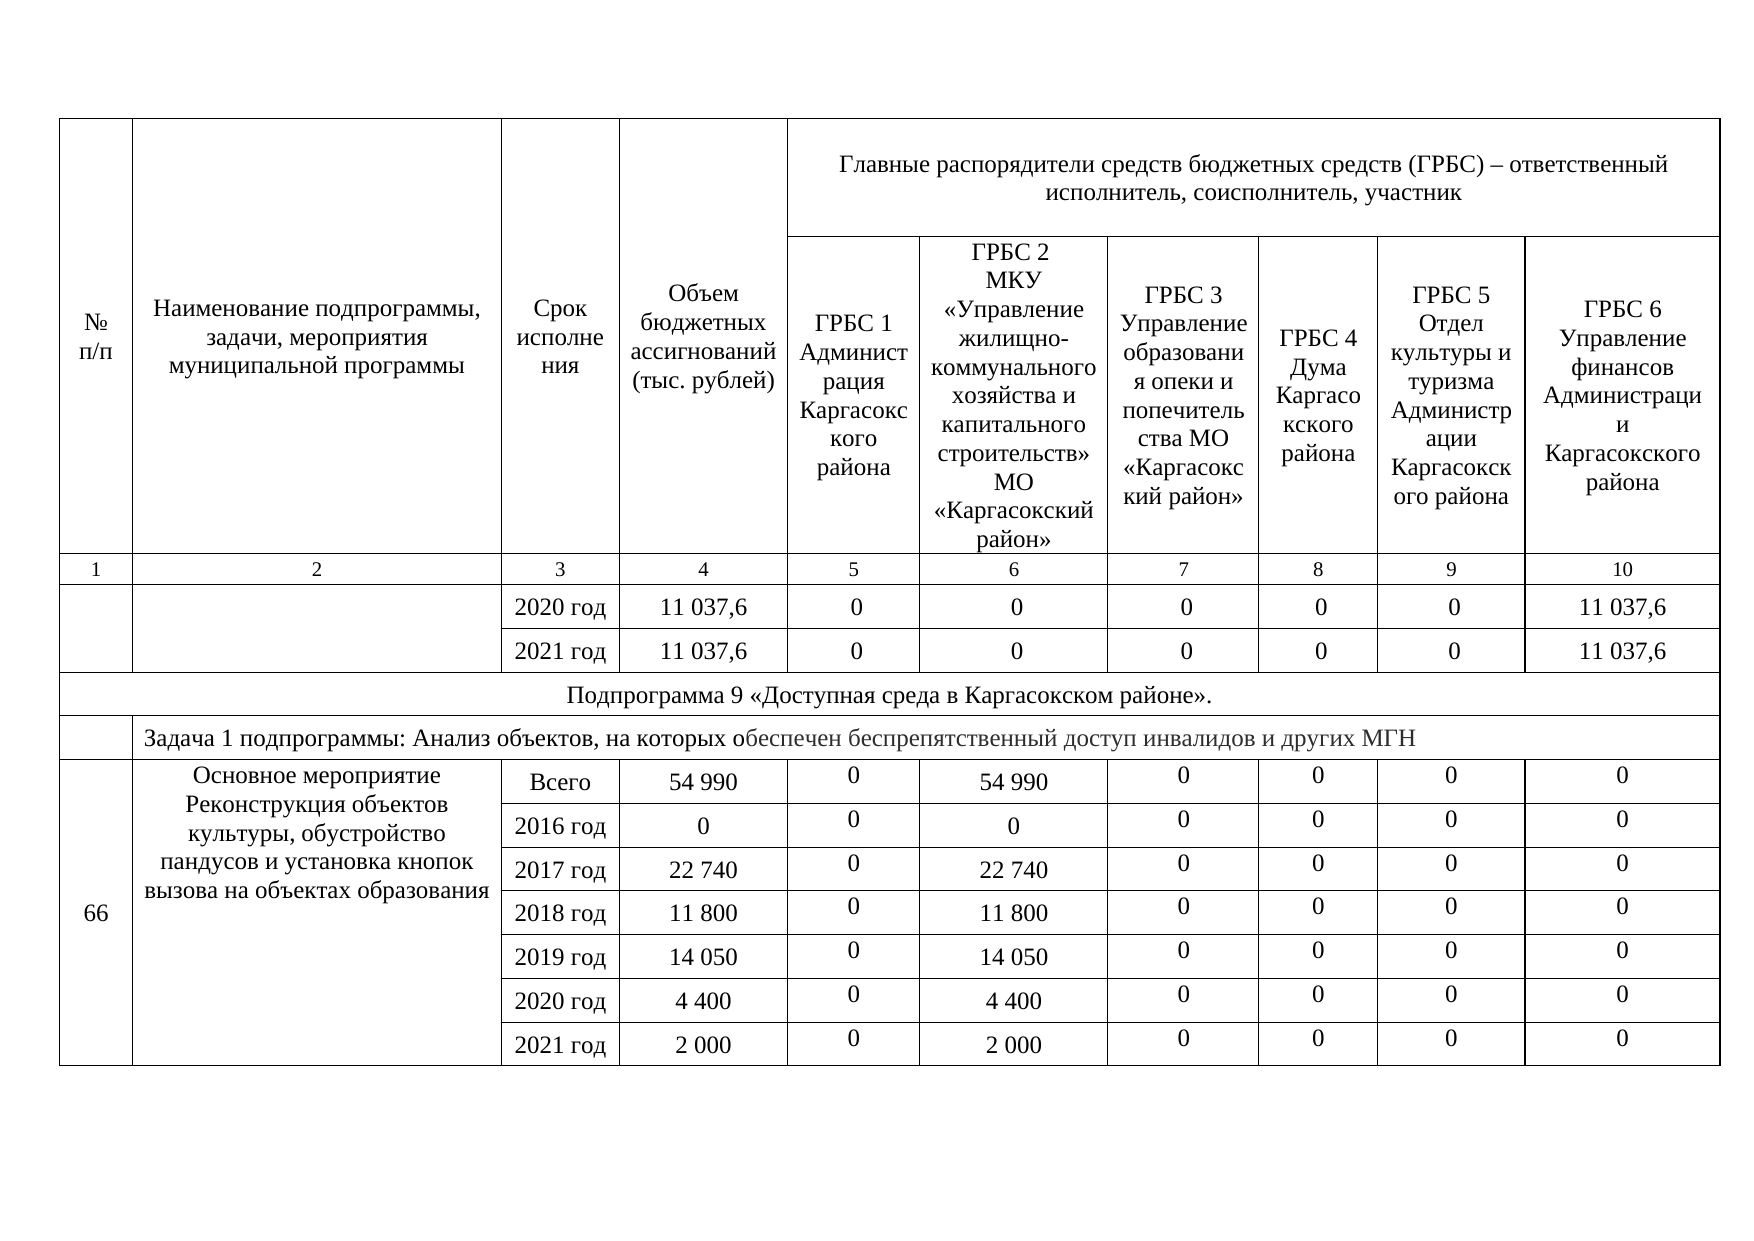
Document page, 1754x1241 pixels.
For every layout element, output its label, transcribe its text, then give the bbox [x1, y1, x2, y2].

table_cell ГРБС 1 Администрация Каргасокского района [788, 237, 919, 553]
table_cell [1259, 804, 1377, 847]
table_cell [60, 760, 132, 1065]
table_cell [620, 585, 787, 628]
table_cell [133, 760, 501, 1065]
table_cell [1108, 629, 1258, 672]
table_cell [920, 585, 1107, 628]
table_cell 5 [788, 554, 919, 584]
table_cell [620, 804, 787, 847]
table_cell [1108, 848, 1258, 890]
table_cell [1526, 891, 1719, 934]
table_cell ГРБС 4 Дума Каргасокского района [1259, 237, 1377, 553]
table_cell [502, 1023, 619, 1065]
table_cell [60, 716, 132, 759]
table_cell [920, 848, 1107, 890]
table_cell 8 [1259, 554, 1377, 584]
table_cell 3 [502, 554, 619, 584]
table_cell 6 [920, 554, 1107, 584]
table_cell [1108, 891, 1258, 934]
table_header Наименование подпрограммы, задачи, мероприятия муниципальной программы [133, 119, 501, 553]
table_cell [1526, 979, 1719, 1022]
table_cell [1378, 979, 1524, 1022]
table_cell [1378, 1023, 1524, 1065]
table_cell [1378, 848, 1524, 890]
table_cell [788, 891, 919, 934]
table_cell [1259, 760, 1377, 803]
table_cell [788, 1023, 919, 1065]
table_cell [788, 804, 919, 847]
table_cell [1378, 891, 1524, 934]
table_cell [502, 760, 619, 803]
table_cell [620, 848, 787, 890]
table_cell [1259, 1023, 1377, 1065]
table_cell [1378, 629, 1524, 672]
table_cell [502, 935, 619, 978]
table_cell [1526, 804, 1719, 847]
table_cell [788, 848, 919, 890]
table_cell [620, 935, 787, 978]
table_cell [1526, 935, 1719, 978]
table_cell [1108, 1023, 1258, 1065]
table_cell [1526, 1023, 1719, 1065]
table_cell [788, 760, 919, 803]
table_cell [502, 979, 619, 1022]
table_header Срок исполнения [502, 119, 619, 553]
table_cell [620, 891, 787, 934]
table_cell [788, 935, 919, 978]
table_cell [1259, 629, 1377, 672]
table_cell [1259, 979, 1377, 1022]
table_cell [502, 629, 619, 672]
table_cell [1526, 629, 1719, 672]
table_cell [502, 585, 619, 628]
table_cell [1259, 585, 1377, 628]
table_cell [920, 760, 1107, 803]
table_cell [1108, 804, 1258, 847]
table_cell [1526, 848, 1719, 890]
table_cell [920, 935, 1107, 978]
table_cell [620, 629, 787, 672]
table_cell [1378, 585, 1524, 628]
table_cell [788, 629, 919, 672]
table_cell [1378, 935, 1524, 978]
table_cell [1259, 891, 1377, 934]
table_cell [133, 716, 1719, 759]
table_header Главные распорядители средств бюджетных средств (ГРБС) – ответственный исполнитель, соисполнитель, участник [788, 119, 1719, 236]
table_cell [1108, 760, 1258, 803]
table_cell 2 [133, 554, 501, 584]
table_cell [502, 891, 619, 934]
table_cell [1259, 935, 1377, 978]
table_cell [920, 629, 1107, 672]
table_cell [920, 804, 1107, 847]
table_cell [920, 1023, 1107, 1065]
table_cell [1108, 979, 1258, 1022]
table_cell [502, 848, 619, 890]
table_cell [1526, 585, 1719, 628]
table_cell 7 [1108, 554, 1258, 584]
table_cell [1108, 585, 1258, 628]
table_cell 10 [1526, 554, 1719, 584]
table_cell 4 [620, 554, 787, 584]
table_cell ГРБС 2 МКУ «Управление жилищно-коммунального хозяйства и капитального строительств» МО «Каргасокский район» [920, 237, 1107, 553]
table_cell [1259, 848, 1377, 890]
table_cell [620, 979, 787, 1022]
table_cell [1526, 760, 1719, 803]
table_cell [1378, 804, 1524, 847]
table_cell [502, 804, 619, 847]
table_cell ГРБС 6 Управление финансов Администрации Каргасокского района [1526, 237, 1719, 553]
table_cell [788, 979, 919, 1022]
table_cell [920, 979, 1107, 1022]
table_cell 9 [1378, 554, 1524, 584]
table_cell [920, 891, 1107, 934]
table_cell ГРБС 5 Отдел культуры и туризма Администрации Каргасокского района [1378, 237, 1524, 553]
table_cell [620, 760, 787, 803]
table_cell ГРБС 3 Управление образования опеки и попечительства МО «Каргасокский район» [1108, 237, 1258, 553]
table_cell 1 [60, 554, 132, 584]
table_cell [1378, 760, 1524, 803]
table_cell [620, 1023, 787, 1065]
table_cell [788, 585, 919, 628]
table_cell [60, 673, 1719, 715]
table_header Объем бюджетных ассигнований (тыс. рублей) [620, 119, 787, 553]
table_header № п/п [60, 119, 132, 553]
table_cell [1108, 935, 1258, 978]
